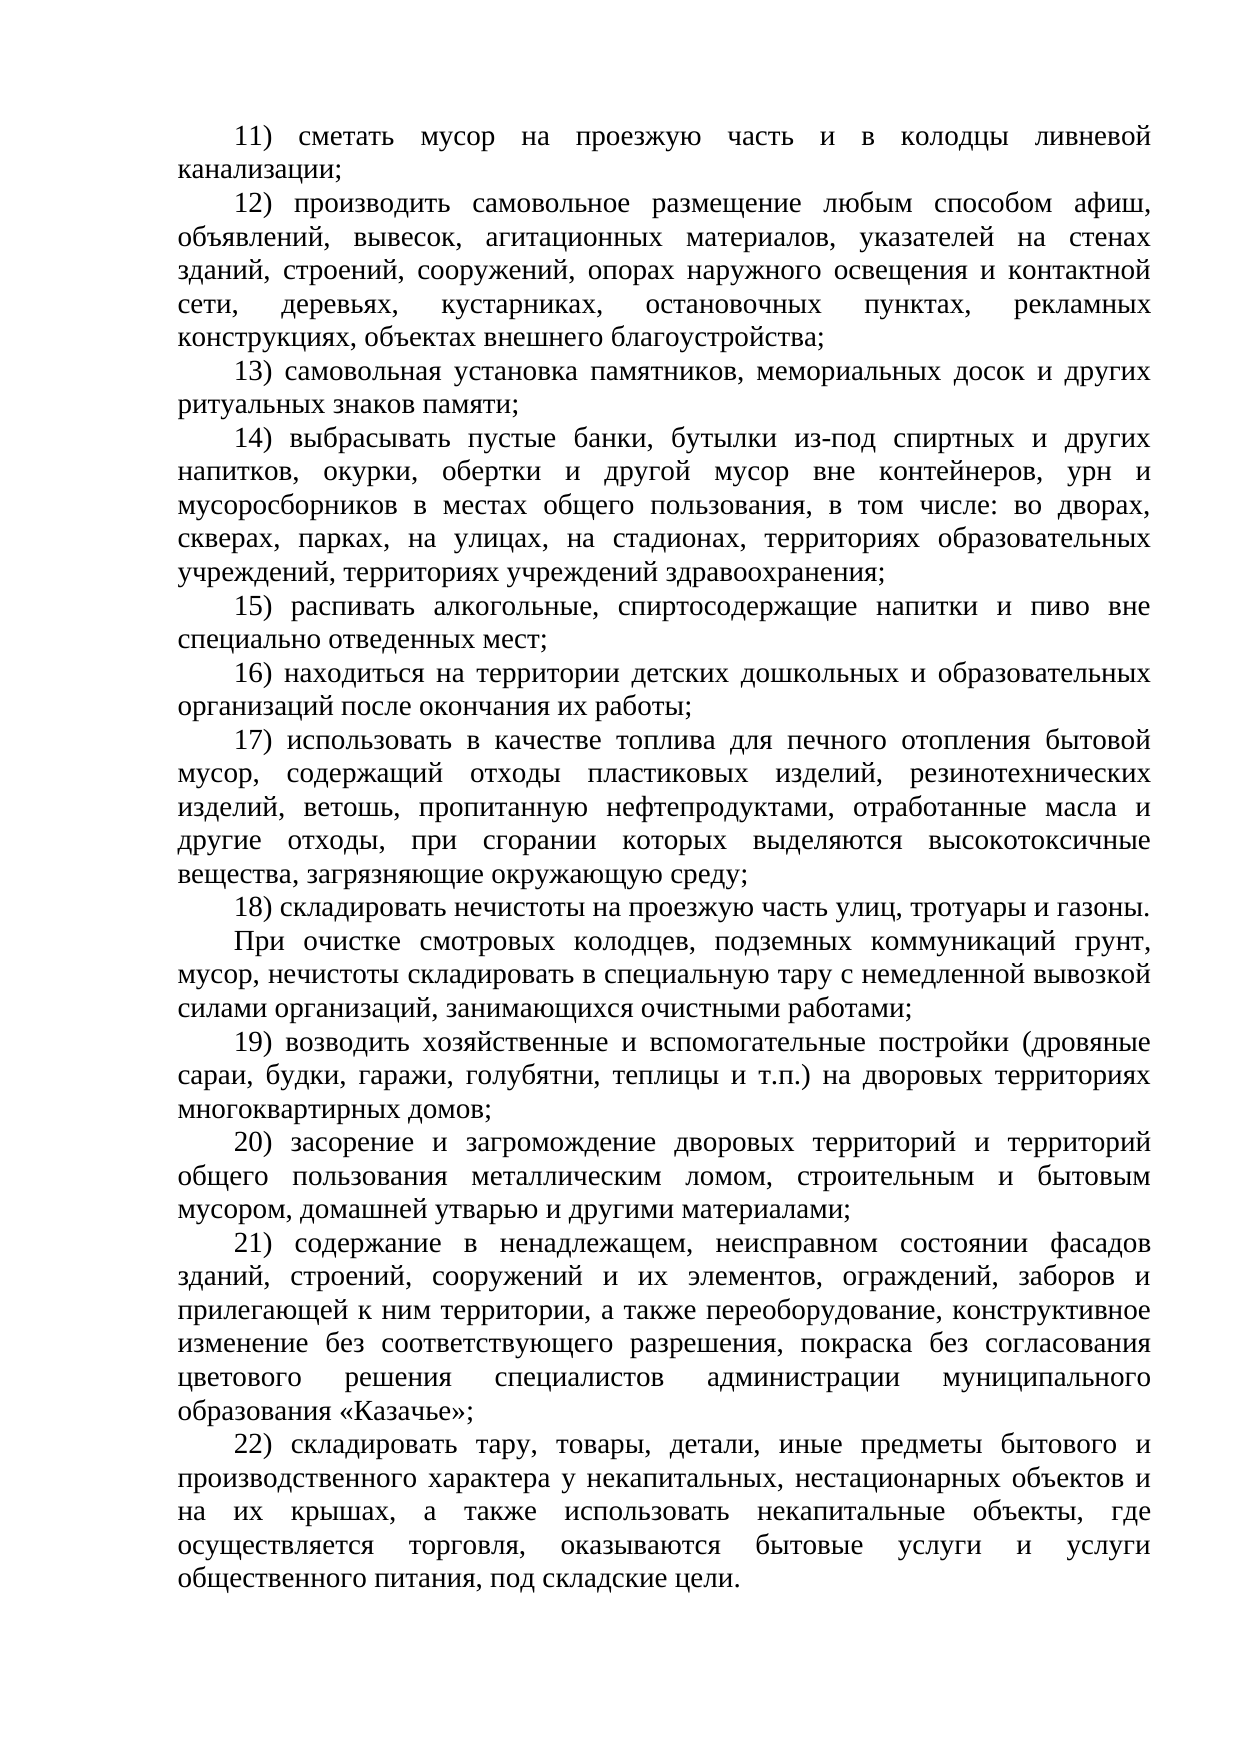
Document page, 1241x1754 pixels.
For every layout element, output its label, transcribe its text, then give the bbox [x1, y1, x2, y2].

text 22) складировать тару, товары, детали, иные предметы бытового и производственного характера у некапитальных, нестационарных объектов и на их крышах, а также использовать некапитальные объекты, где осуществляется торговля, оказываются бытовые услуги и услуги общественного питания, под складские цели. [177, 1426, 1152, 1594]
text 17) использовать в качестве топлива для печного отопления бытовой мусор, содержащий отходы пластиковых изделий, резинотехнических изделий, ветошь, пропитанную нефтепродуктами, отработанные масла и другие отходы, при сгорании которых выделяются высокотоксичные вещества, загрязняющие окружающую среду; [177, 722, 1152, 889]
text 16) находиться на территории детских дошкольных и образовательных организаций после окончания их работы; [177, 655, 1152, 722]
text При очистке смотровых колодцев, подземных коммуникаций грунт, мусор, нечистоты складировать в специальную тару с немедленной вывозкой силами организаций, занимающихся очистными работами; [177, 923, 1152, 1024]
text 18) складировать нечистоты на проезжую часть улиц, тротуары и газоны. [177, 889, 1152, 923]
text 15) распивать алкогольные, спиртосодержащие напитки и пиво вне специально отведенных мест; [177, 588, 1152, 655]
text 19) возводить хозяйственные и вспомогательные постройки (дровяные сараи, будки, гаражи, голубятни, теплицы и т.п.) на дворовых территориях многоквартирных домов; [177, 1024, 1152, 1124]
text 11) сметать мусор на проезжую часть и в колодцы ливневой канализации; [177, 118, 1152, 185]
text 12) производить самовольное размещение любым способом афиш, объявлений, вывесок, агитационных материалов, указателей на стенах зданий, строений, сооружений, опорах наружного освещения и контактной сети, деревьях, кустарниках, остановочных пунктах, рекламных конструкциях, объектах внешнего благоустройства; [177, 185, 1152, 353]
text 21) содержание в ненадлежащем, неисправном состоянии фасадов зданий, строений, сооружений и их элементов, ограждений, заборов и прилегающей к ним территории, а также переоборудование, конструктивное изменение без соответствующего разрешения, покраска без согласования цветового решения специалистов администрации муниципального образования «Казачье»; [177, 1225, 1152, 1426]
text 14) выбрасывать пустые банки, бутылки из-под спиртных и других напитков, окурки, обертки и другой мусор вне контейнеров, урн и мусоросборников в местах общего пользования, в том числе: во дворах, скверах, парках, на улицах, на стадионах, территориях образовательных учреждений, территориях учреждений здравоохранения; [177, 420, 1152, 588]
text 20) засорение и загромождение дворовых территорий и территорий общего пользования металлическим ломом, строительным и бытовым мусором, домашней утварью и другими материалами; [177, 1124, 1152, 1225]
text 13) самовольная установка памятников, мемориальных досок и других ритуальных знаков памяти; [177, 353, 1152, 420]
